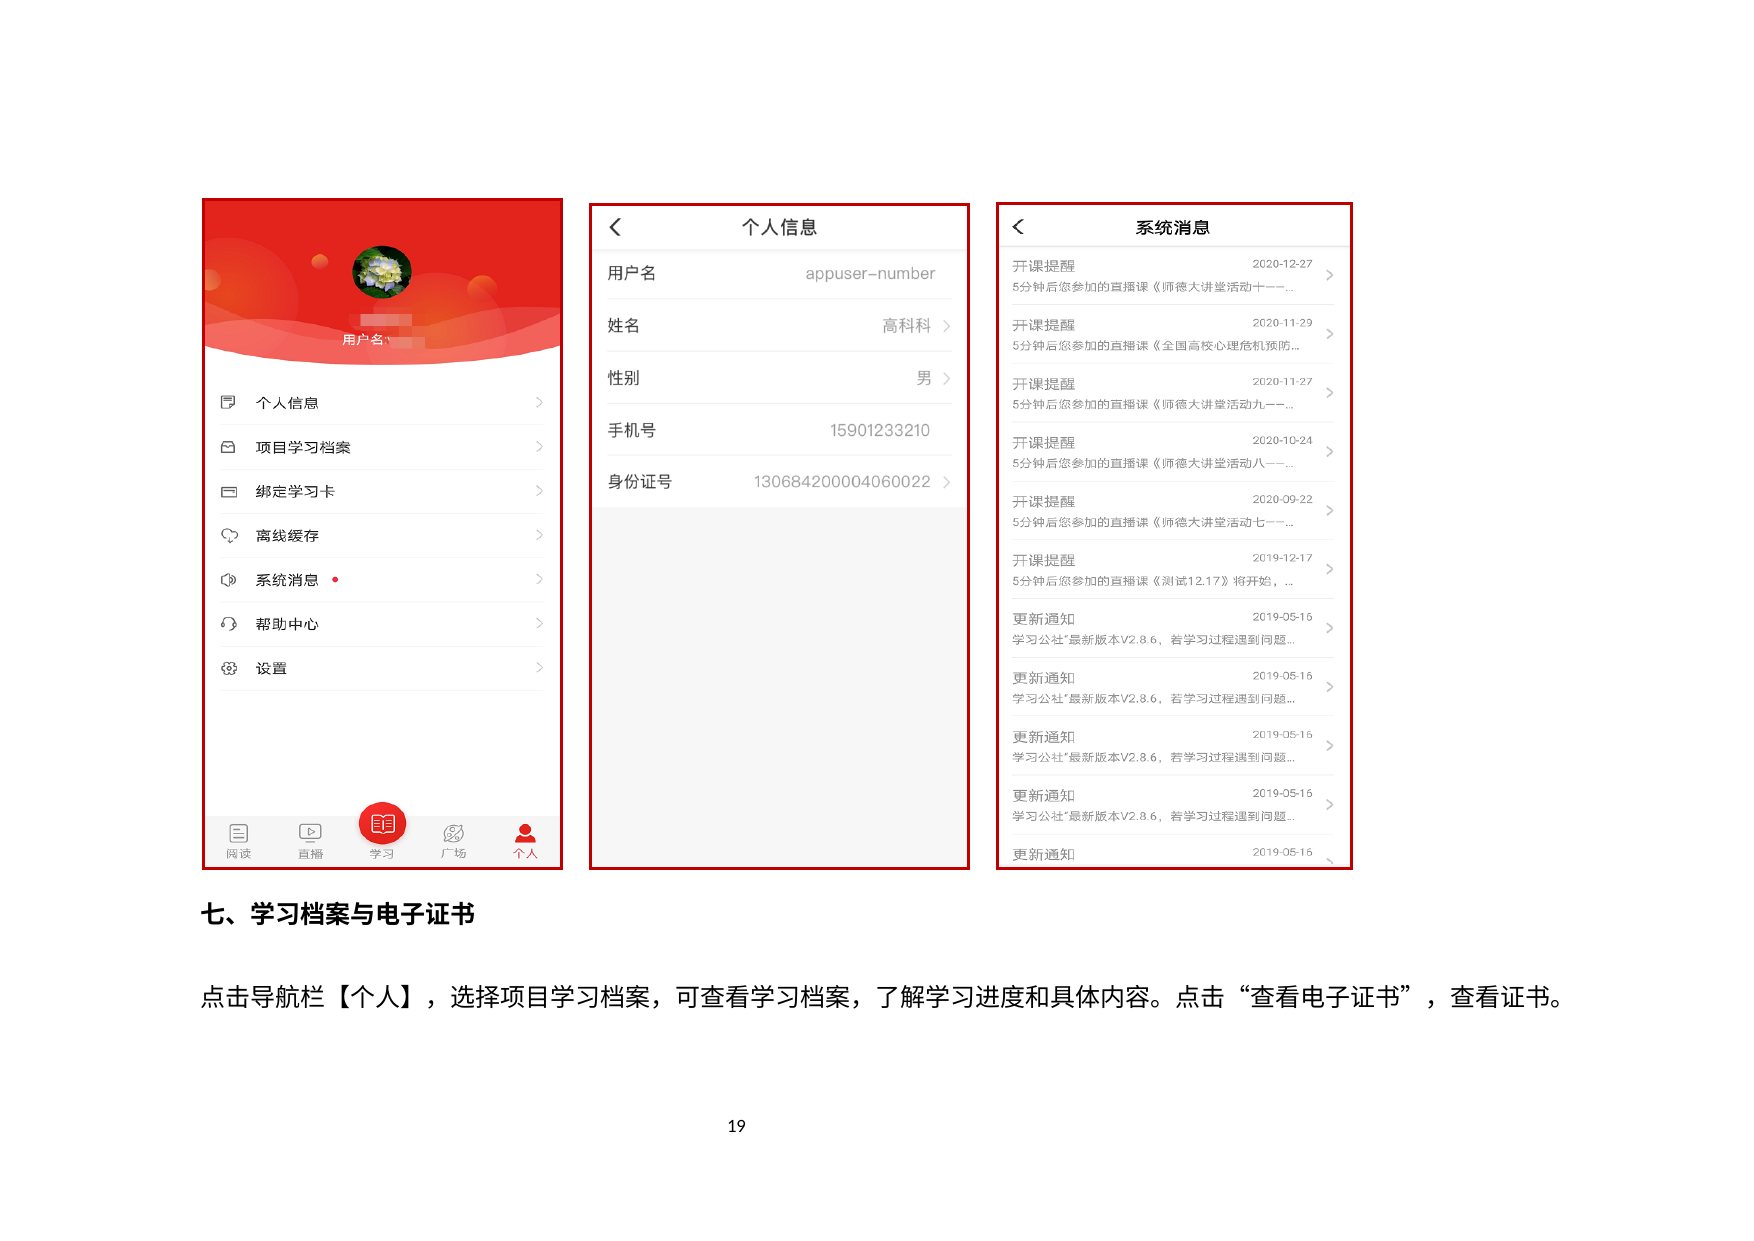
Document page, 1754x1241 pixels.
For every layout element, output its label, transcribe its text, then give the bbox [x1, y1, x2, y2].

picture [592, 206, 967, 867]
text 点击导航栏【个人】，选择项目学习档案，可查看学习档案，了解学习进度和具体内容。点击“查看电子证书”，查看证书。 [150, 963, 1604, 1028]
text 七、学习档案与电子证书 [150, 880, 1604, 945]
picture [205, 201, 560, 867]
picture [999, 205, 1350, 867]
